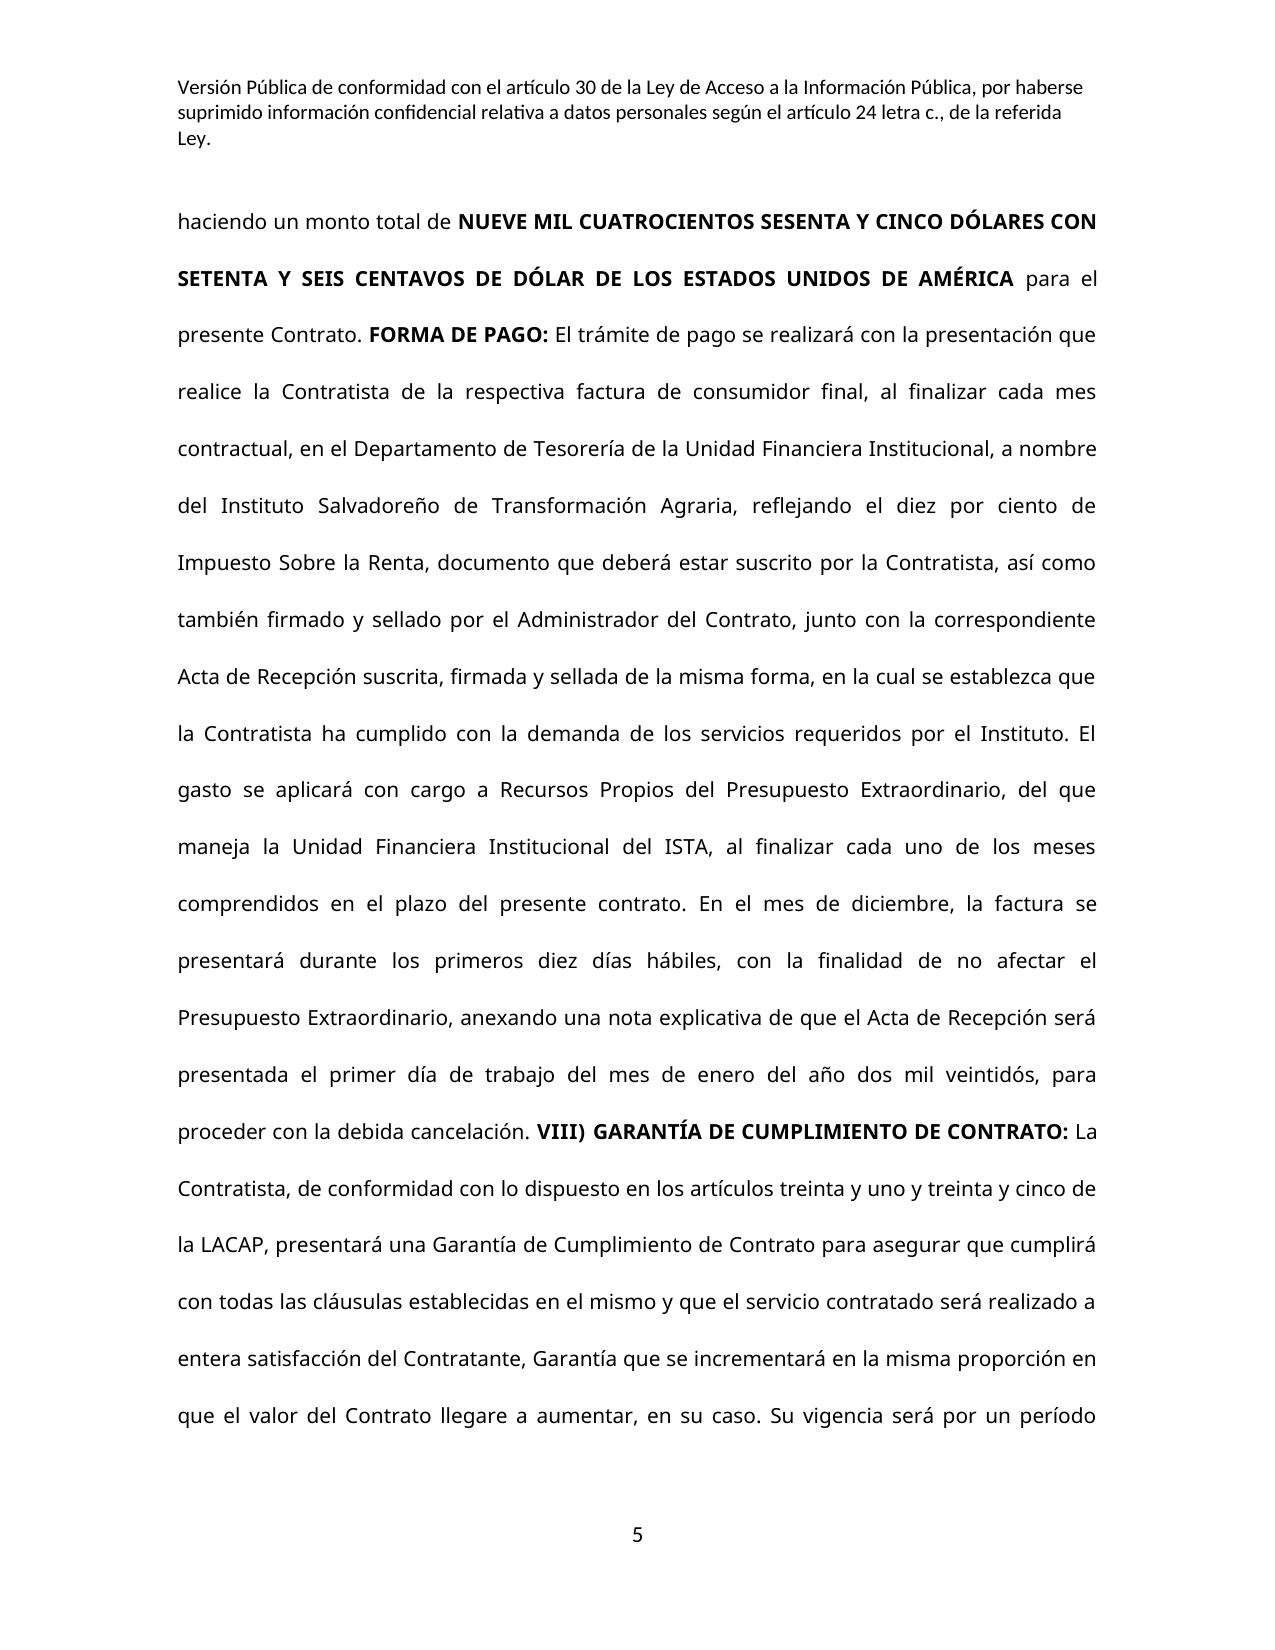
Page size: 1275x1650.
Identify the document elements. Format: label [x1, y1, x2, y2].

text [177, 207, 1098, 1429]
